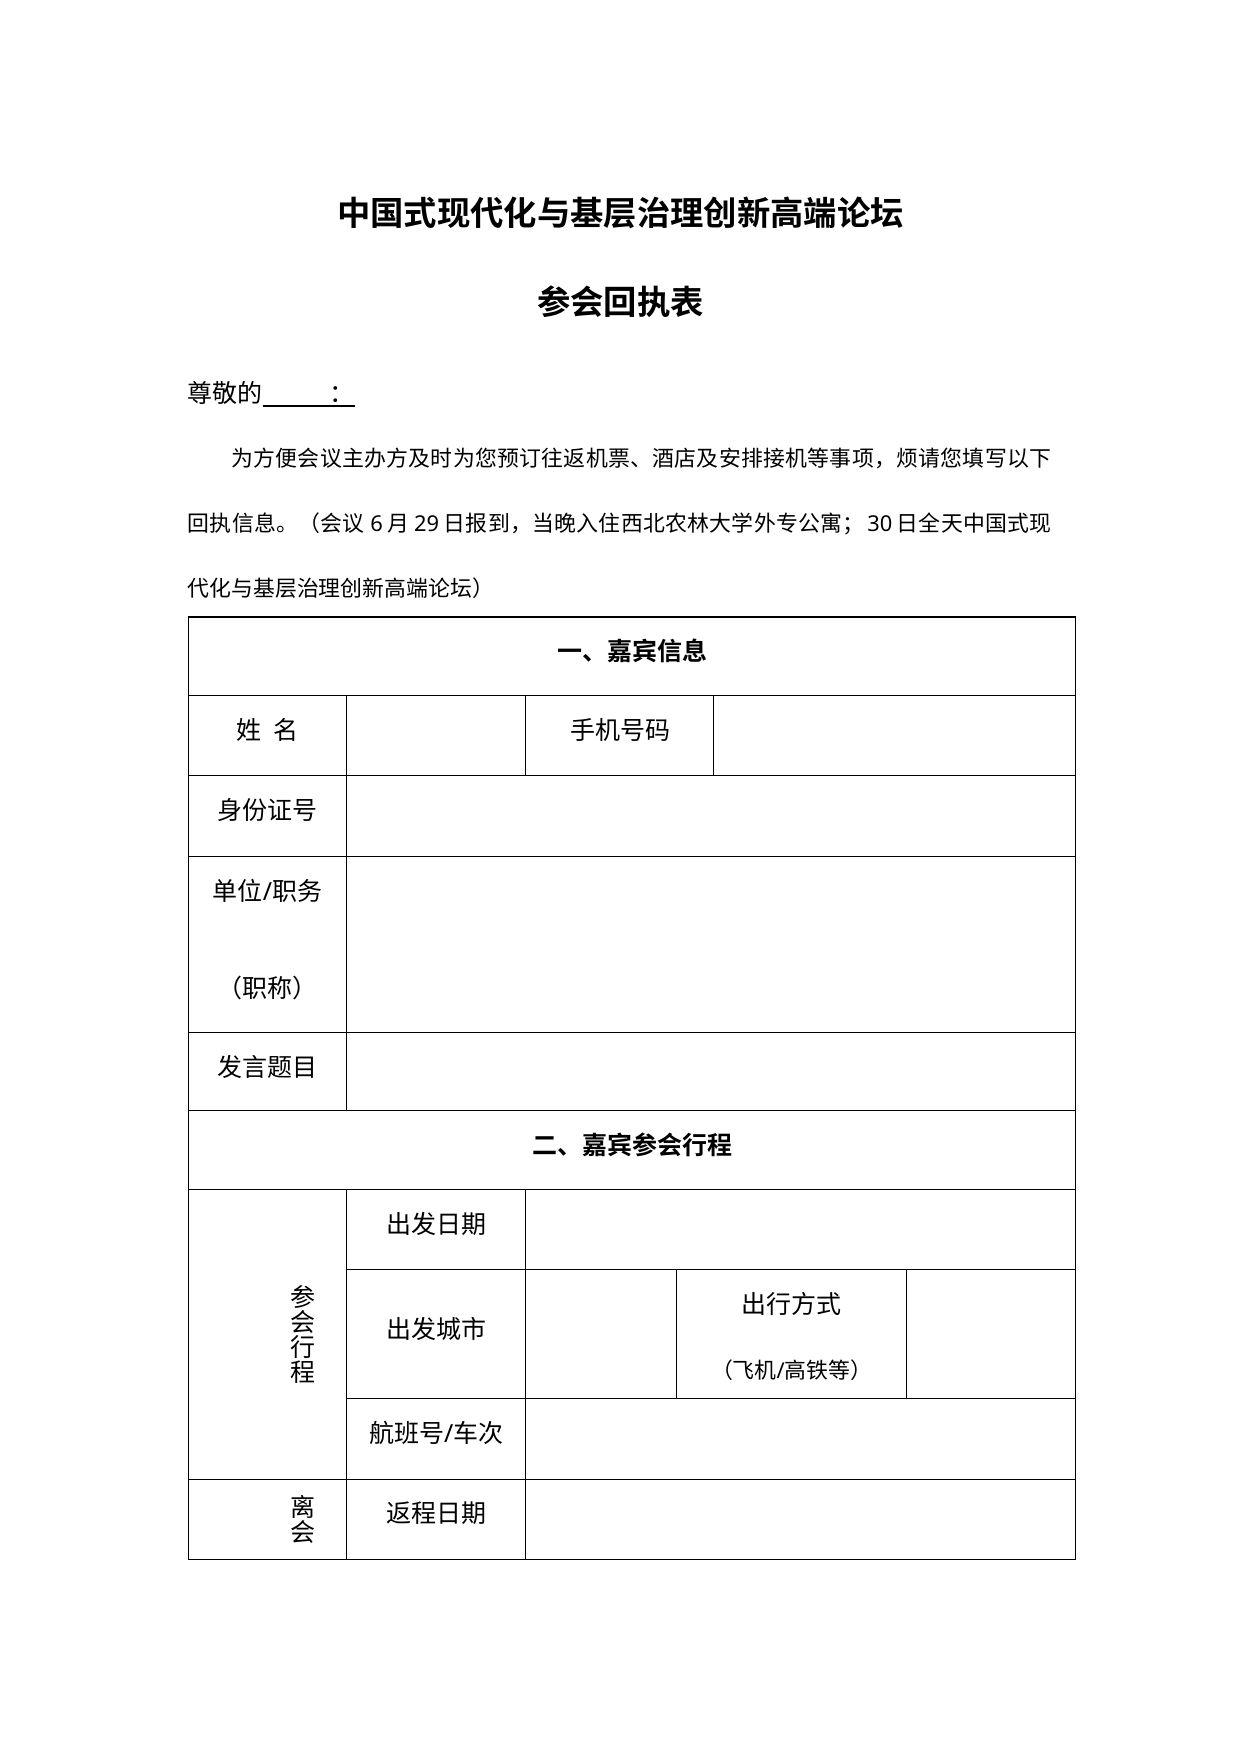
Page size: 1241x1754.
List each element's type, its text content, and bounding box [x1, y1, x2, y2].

table_cell 出发日期 [347, 1190, 525, 1269]
table_cell 出行方式 （飞机/高铁等） [677, 1270, 906, 1398]
table_header 一、嘉宾信息 [189, 618, 1075, 695]
table_cell [526, 1399, 1075, 1478]
table_cell [714, 696, 1075, 775]
table_cell [347, 776, 1075, 856]
table_cell 发言题目 [189, 1033, 346, 1110]
table_cell 出发城市 [347, 1270, 525, 1398]
table_cell 二、嘉宾参会行程 [189, 1111, 1075, 1189]
table_cell [347, 696, 525, 775]
table_cell 身份证号 [189, 776, 346, 856]
table_cell 离会行程 [189, 1480, 346, 1559]
table_cell 手机号码 [526, 696, 713, 775]
text 为方便会议主办方及时为您预订往返机票、酒店及安排接机等事项，烦请您填写以下回执信息。（会议6月29日报到，当晚入住西北农林大学外专公寓；30日全天中国式现代化与基层治理创新高端论坛） [187, 421, 1053, 616]
table_cell [347, 1033, 1075, 1110]
table_cell 参会行程 [189, 1190, 346, 1478]
table_cell [907, 1270, 1075, 1398]
text 尊敬的 ： [187, 356, 1053, 421]
table_cell 姓 名 [189, 696, 346, 775]
text 中国式现代化与基层治理创新高端论坛 [187, 178, 1053, 243]
table_cell 航班号/车次 [347, 1399, 525, 1478]
table_cell [526, 1480, 1075, 1559]
table_cell 返程日期 [347, 1480, 525, 1559]
table_cell 单位/职务（职称） [189, 857, 346, 1032]
table_cell [526, 1190, 1075, 1269]
text 参会回执表 [187, 267, 1053, 332]
table_cell [526, 1270, 676, 1398]
table_cell [347, 857, 1075, 1032]
